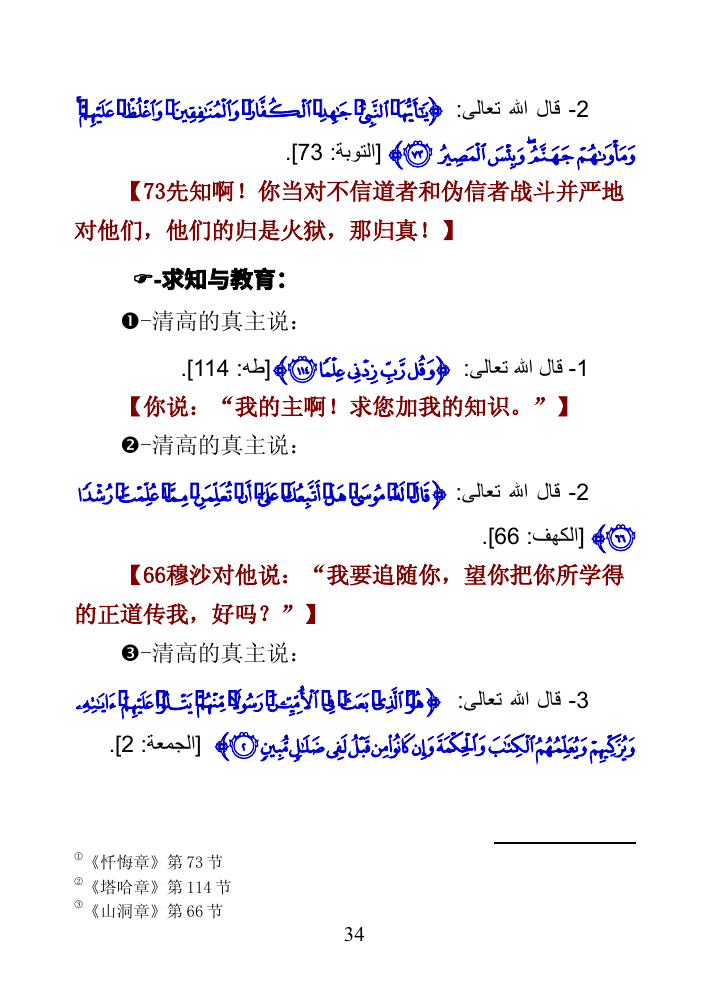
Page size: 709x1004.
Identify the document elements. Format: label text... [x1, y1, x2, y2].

text 3- قال الله تعالى: (ﭞ ﭟ ﭠ ﭡ ﭢ ﭣ ﭤ ﭥ ﭦ ﭧ ﭨ ﭩ ﭪ ﭫ ﭬ ﭭ ﭮ ﭯ ﭰ ﭱ ﭲ ﭳ) [الجمعة: 2]. [74, 680, 635, 768]
text 2- قال الله تعالى: (ﮌ ﮍ ﮎ ﮏ ﮐ ﮑ ﮒ ﮓ ﮔ ﮕ ﮖ ﮗ) [الكهف: 66]. [74, 472, 635, 560]
text 【你说：“我的主啊！求您增加我的知识。”】 [74, 392, 635, 418]
text 2- قال الله تعالى: (ﭑ ﭒ ﭓ ﭔ ﭕ ﭖ ﭗ ﭘ ﭙ ﭚ ﭛ ﭜ ﭝ ﭞ) [التوبة: 73]. [74, 88, 635, 176]
text 【[66]穆沙对他说：“我要追随你，希望你把你所学得的正道传授我，好吗？”】 [74, 560, 635, 625]
text -求知与教育： [74, 267, 635, 293]
text -清高的真主说： [74, 306, 635, 334]
text -清高的真主说： [74, 431, 635, 458]
text 1- قال الله تعالى: ( ﭠ ﭡ ﭢ ﭣ ﭤ) [طه: 114]. [74, 348, 635, 392]
text -清高的真主说： [74, 638, 635, 666]
text 【[73]先知啊！你当对不信道者和伪信者战斗并严厉地对待他们，他们的归宿是火狱，那归宿真恶劣！】 [74, 176, 635, 242]
